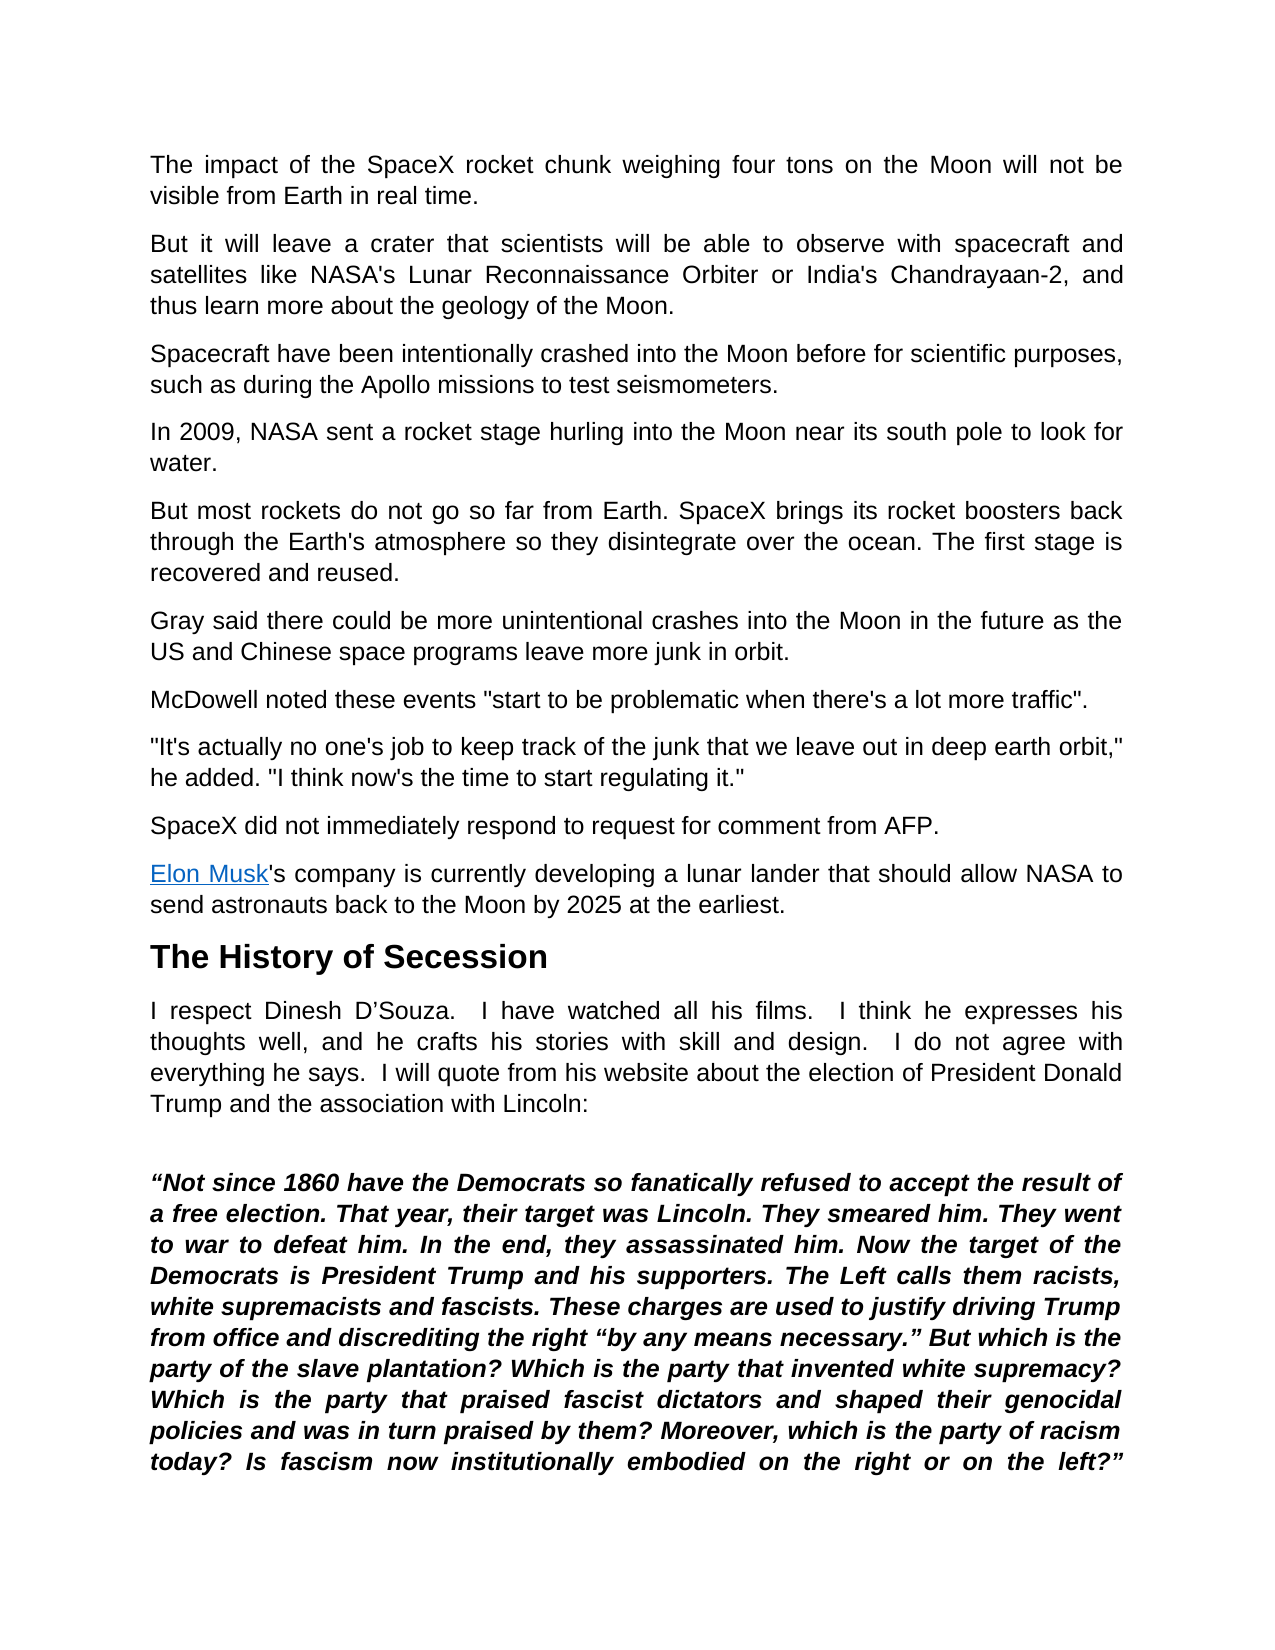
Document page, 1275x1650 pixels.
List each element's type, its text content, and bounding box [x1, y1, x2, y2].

text But most rockets do not go so far from Earth. SpaceX brings its rocket boosters back through the Earth's atmosphere so they disintegrate over the ocean. The first stage is recovered and reused. [150, 496, 1125, 587]
text "It's actually no one's job to keep track of the junk that we leave out in deep earth orbit," he added. "I think now's the time to start regulating it." [150, 732, 1125, 792]
text Spacecraft have been intentionally crashed into the Moon before for scientific purposes, such as during the Apollo missions to test seismometers. [150, 338, 1125, 398]
text But it will leave a crater that scientists will be able to observe with spacecraft and satellites like NASA's Lunar Reconnaissance Orbiter or India's Chandrayaan-2, and thus learn more about the geology of the Moon. [150, 229, 1125, 319]
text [150, 1136, 1125, 1476]
text Gray said there could be more unintentional crashes into the Moon in the future as the US and Chinese space programs leave more junk in orbit. [150, 606, 1125, 666]
text I respect Dinesh D’Souza. I have watched all his films. I think he expresses his thoughts well, and he crafts his stories with skill and design. I do not agree with everything he says. I will quote from his website about the election of President Donald Trump and the association with Lincoln: [150, 996, 1125, 1117]
text Elon Musk's company is currently developing a lunar lander that should allow NASA to send astronauts back to the Moon by 2025 at the earliest. [150, 859, 1125, 918]
text McDowell noted these events "start to be problematic when there's a lot more traffic". [150, 684, 1125, 713]
text The History of Secession [150, 937, 1125, 976]
text In 2009, NASA sent a rocket stage hurling into the Moon near its south pole to look for water. [150, 417, 1125, 477]
text SpaceX did not immediately respond to request for comment from AFP. [150, 811, 1125, 840]
text The impact of the SpaceX rocket chunk weighing four tons on the Moon will not be visible from Earth in real time. [150, 150, 1125, 210]
